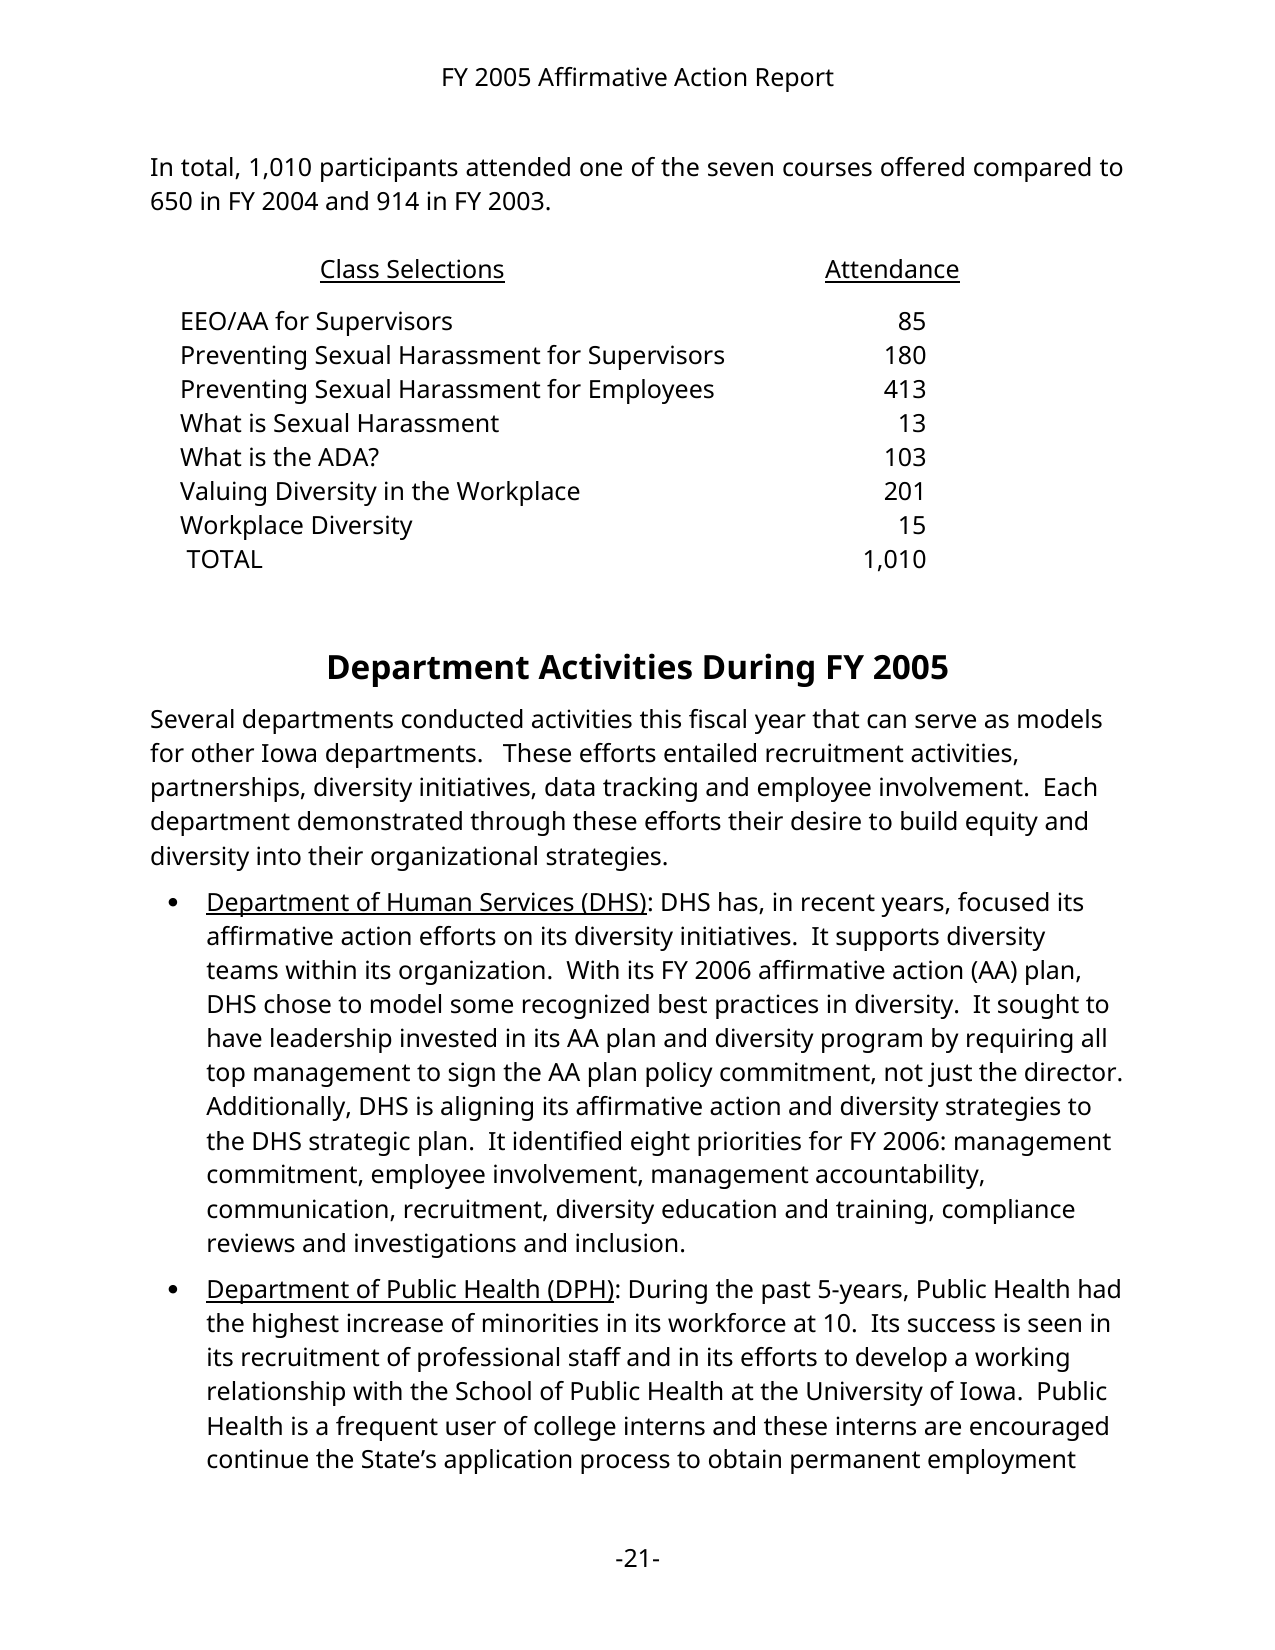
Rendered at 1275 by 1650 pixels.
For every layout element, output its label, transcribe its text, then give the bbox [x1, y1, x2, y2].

subtitle Several departments conducted activities this fiscal year that can serve as models for other departments. These efforts entailed recruitment activities, partnerships, diversity initiatives, data tracking and employee involvement. Each department demonstrated through these efforts their desire to build equity and diversity into their organizational strategies. [150, 702, 1125, 872]
table_header EEO/AA for Supervisors [169, 303, 844, 337]
table_header 85 [844, 303, 937, 337]
table_cell 13 [844, 406, 937, 439]
table_cell TOTAL [169, 542, 844, 576]
text Class Selections Attendance [150, 252, 1125, 286]
table_cell Valuing Diversity in the Workplace [169, 474, 844, 508]
table_cell 201 [844, 474, 937, 508]
table_cell 103 [844, 440, 937, 474]
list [169, 1272, 1125, 1476]
table_cell 1,010 [844, 542, 937, 576]
list Department of Human Services (DHS): DHS has, in recent years, focused its affirmative action efforts on its diversity initiatives. It supports diversity teams within its organization. With its FY 2006 affirmative action (AA) plan, DHS chose to model some recognized best practices in diversity. It sought to have leadership invested in its AA plan and diversity program by requiring all top management to sign the AA plan policy commitment, not just the director. Additionally, DHS is aligning its affirmative action and diversity strategies to the DHS strategic plan. It identified eight priorities for FY 2006: management commitment, employee involvement, management accountability, communication, recruitment, diversity education and training, compliance reviews and investigations and inclusion. [169, 885, 1125, 1259]
table_cell 180 [844, 338, 937, 371]
text Department Activities During FY 2005 [150, 644, 1125, 689]
table_cell 15 [844, 508, 937, 542]
table_cell Preventing Sexual Harassment for Employees [169, 371, 844, 406]
table_cell Preventing Sexual Harassment for Supervisors [169, 338, 844, 371]
table_cell Workplace Diversity [169, 508, 844, 542]
table_cell 413 [844, 371, 937, 406]
table_cell What is Sexual Harassment [169, 406, 844, 439]
table_cell What is the ? [169, 440, 844, 474]
text In total, 1,010 participants attended one of the seven courses offered compared to 650 in FY 2004 and 914 in FY 2003. [150, 150, 1125, 218]
